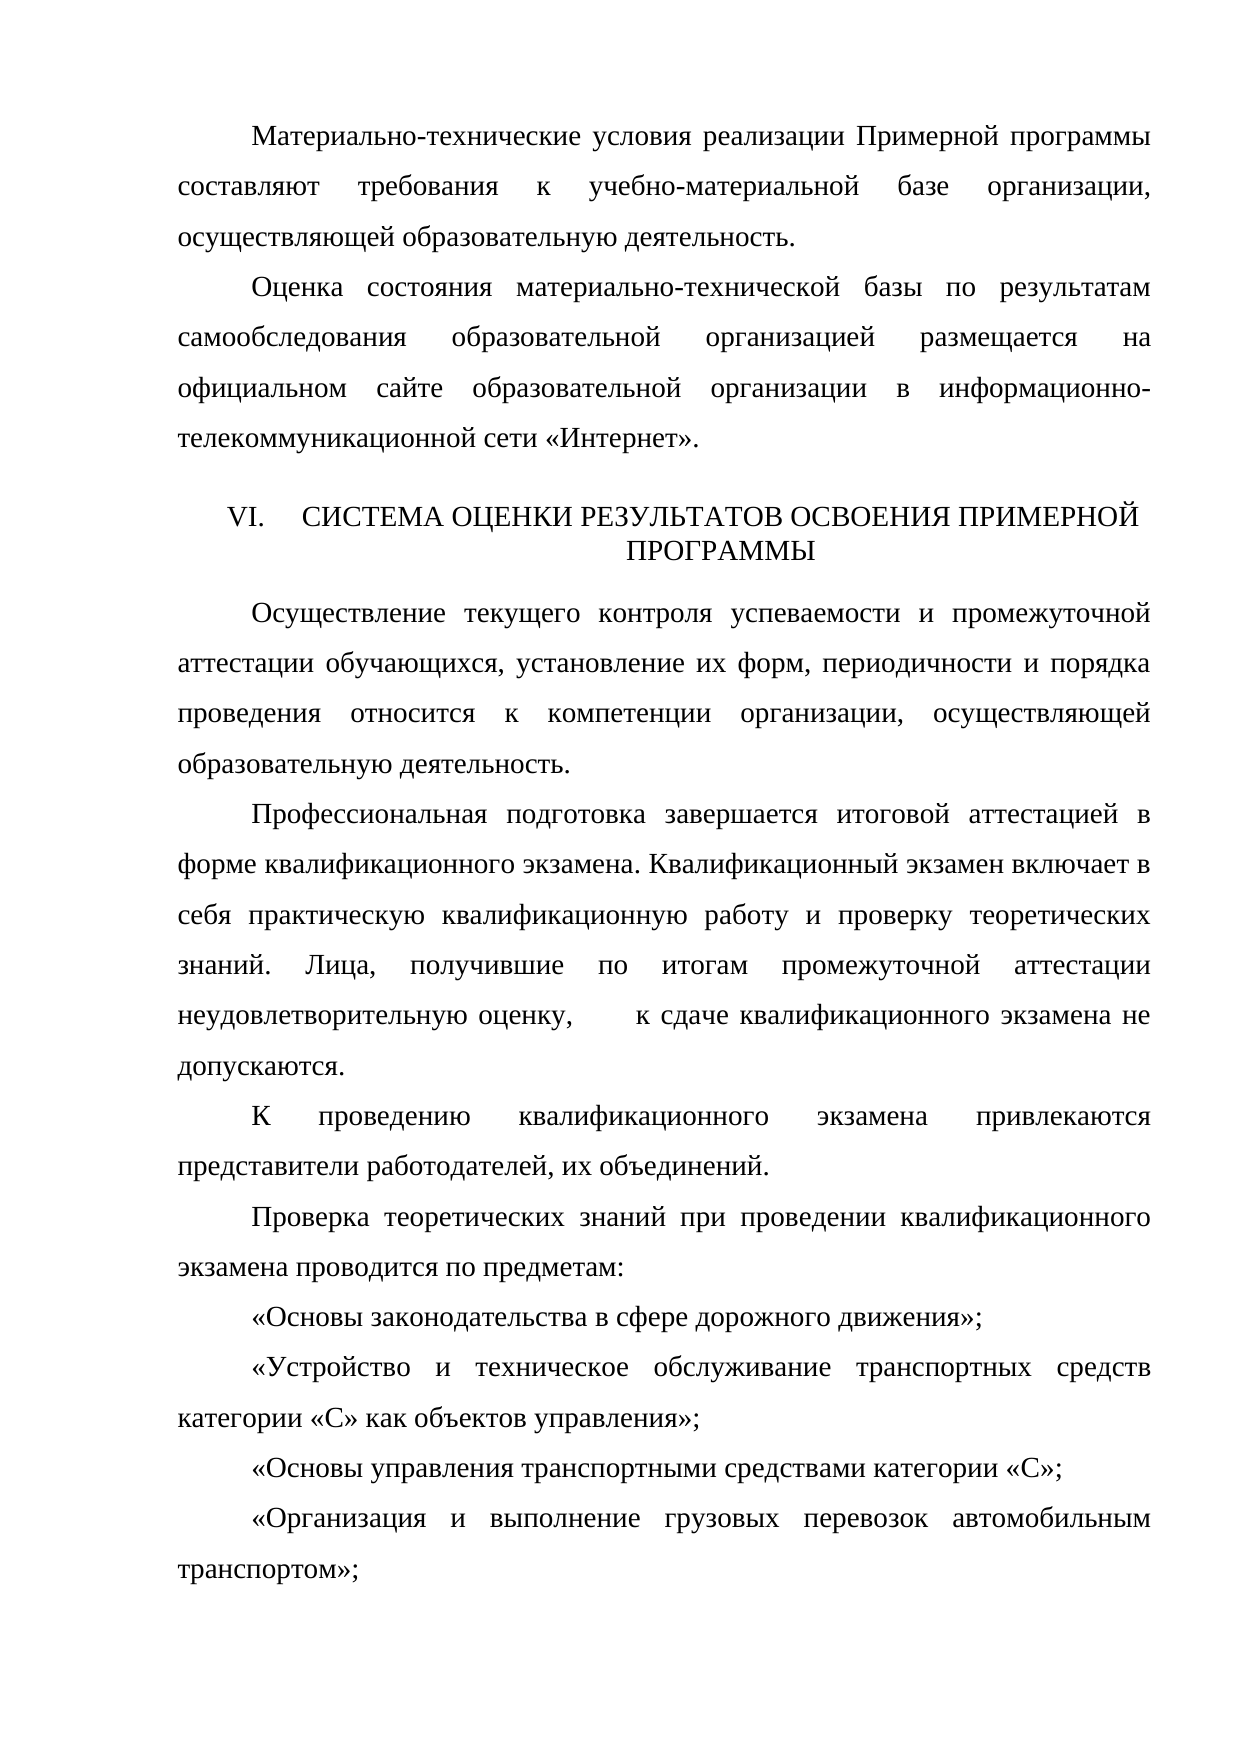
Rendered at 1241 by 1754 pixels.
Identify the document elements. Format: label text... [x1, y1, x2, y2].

text «Организация и выполнение грузовых перевозок автомобильным транспортом»; [177, 1501, 1152, 1584]
list СИСТЕМА ОЦЕНКИ РЕЗУЛЬТАТОВ ОСВОЕНИЯ ПРИМЕРНОЙ ПРОГРАММЫ [215, 499, 1152, 566]
text Осуществление текущего контроля успеваемости и промежуточной аттестации обучающихся, установление их форм, периодичности и порядка проведения относится к компетенции организации, осуществляющей образовательную деятельность. [177, 595, 1152, 779]
text «Основы законодательства в сфере дорожного движения»; [177, 1299, 1152, 1333]
text К проведению квалификационного экзамена привлекаются представители работодателей, их объединений. [177, 1098, 1152, 1182]
text «Основы управления транспортными средствами категории «C»; [177, 1450, 1152, 1484]
text «Устройство и техническое обслуживание транспортных средств категории «C» как объектов управления»; [177, 1349, 1152, 1433]
text Профессиональная подготовка завершается итоговой аттестацией в форме квалификационного экзамена. Квалификационный экзамен включает в себя практическую квалификационную работу и проверку теоретических знаний. Лица, получившие по итогам промежуточной аттестации неудовлетворительную оценку, к сдаче квалификационного экзамена не допускаются. [177, 796, 1152, 1081]
text Проверка теоретических знаний при проведении квалификационного экзамена проводится по предметам: [177, 1199, 1152, 1282]
text Материально-технические условия реализации Примерной программы составляют требования к учебно-материальной базе организации, осуществляющей образовательную деятельность. [177, 118, 1152, 252]
text Оценка состояния материально-технической базы по результатам самообследования образовательной организацией размещается на официальном сайте образовательной организации в информационно-телекоммуникационной сети «Интернет». [177, 269, 1152, 453]
